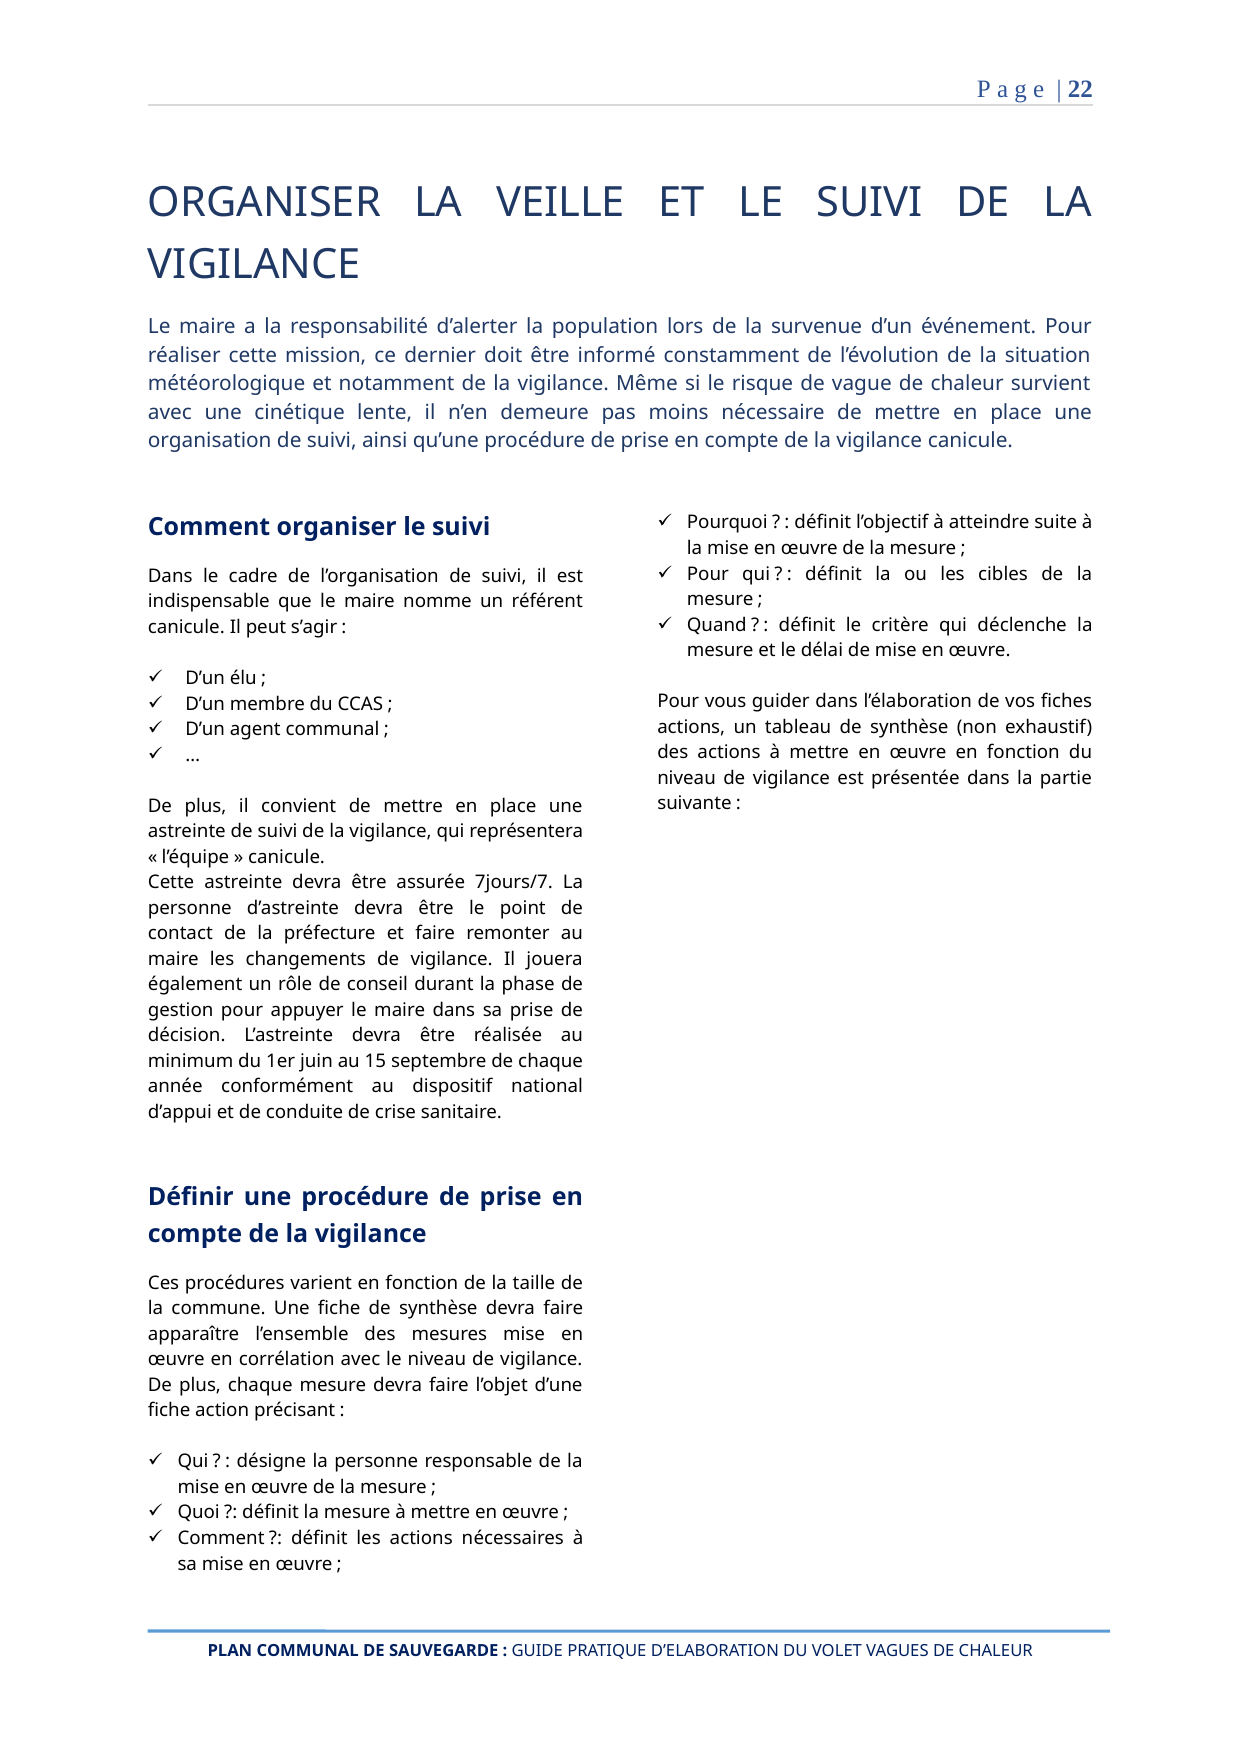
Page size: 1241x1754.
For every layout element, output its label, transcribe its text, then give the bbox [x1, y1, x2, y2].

text Ces procédures varient en fonction de la taille de la commune. Une fiche de synthèse devra faire apparaître l’ensemble des mesures mise en œuvre en corrélation avec le niveau de vigilance. De plus, chaque mesure devra faire l’objet d’une fiche action précisant : [148, 1269, 583, 1422]
subtitle Comment organiser le suivi [148, 509, 583, 543]
subtitle ORGANISER LA VEILLE ET LE SUIVI DE LA VIGILANCE [148, 172, 1093, 290]
text De plus, il convient de mettre en place une astreinte de suivi de la vigilance, qui représentera « l’équipe » canicule. [148, 792, 583, 868]
list D’un agent communal ; [148, 715, 583, 741]
list Comment ?: définit les actions nécessaires à sa mise en œuvre ; [148, 1524, 583, 1575]
list … [148, 741, 583, 766]
list Pour qui ? : définit la ou les cibles de la mesure ; [657, 560, 1093, 611]
text Pour vous guider dans l’élaboration de vos fiches actions, un tableau de synthèse (non exhaustif) des actions à mettre en œuvre en fonction du niveau de vigilance est présentée dans la partie suivante : [657, 687, 1093, 815]
text Le maire a la responsabilité d’alerter la population lors de la survenue d’un événement. Pour réaliser cette mission, ce dernier doit être informé constamment de l’évolution de la situation météorologique et notamment de la vigilance. Même si le risque de vague de chaleur survient avec une cinétique lente, il n’en demeure pas moins nécessaire de mettre en place une organisation de suivi, ainsi qu’une procédure de prise en compte de la vigilance canicule. [148, 311, 1093, 454]
list Pourquoi ? : définit l’objectif à atteindre suite à la mise en œuvre de la mesure ; [657, 509, 1093, 560]
list D’un élu ; [148, 664, 583, 690]
list Qui ? : désigne la personne responsable de la mise en œuvre de la mesure ; [148, 1448, 583, 1499]
subtitle Définir une procédure de prise en compte de la vigilance [148, 1179, 583, 1250]
text Dans le cadre de l’organisation de suivi, il est indispensable que le maire nomme un référent canicule. Il peut s’agir : [148, 562, 583, 639]
list D’un membre du CCAS ; [148, 690, 583, 715]
list Quand ? : définit le critère qui déclenche la mesure et le délai de mise en œuvre. [657, 611, 1093, 662]
text Cette astreinte devra être assurée 7jours/7. La personne d’astreinte devra être le point de contact de la préfecture et faire remonter au maire les changements de vigilance. Il jouera également un rôle de conseil durant la phase de gestion pour appuyer le maire dans sa prise de décision. L’astreinte devra être réalisée au minimum du 1er juin au 15 septembre de chaque année conformément au dispositif national d’appui et de conduite de crise sanitaire. [148, 868, 583, 1124]
list Quoi ?: définit la mesure à mettre en œuvre ; [148, 1499, 583, 1524]
